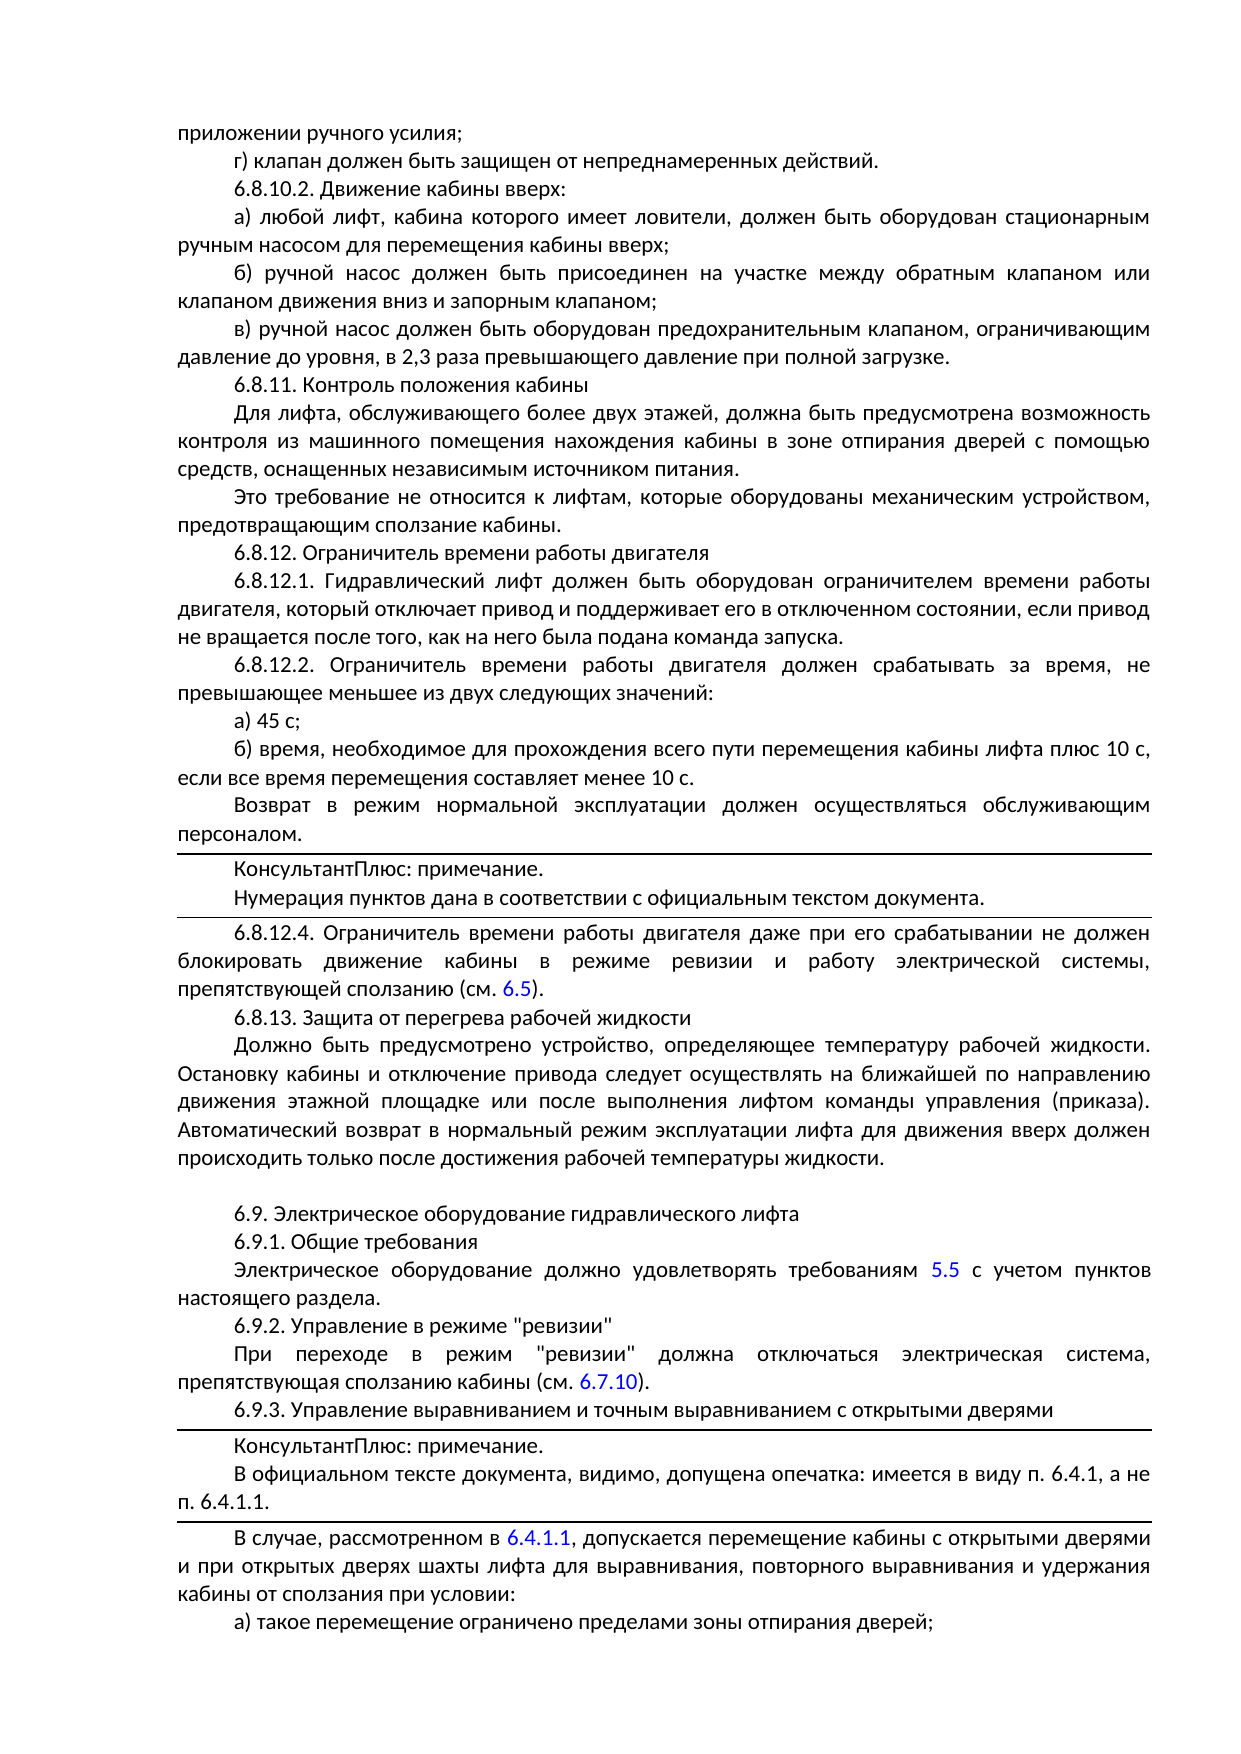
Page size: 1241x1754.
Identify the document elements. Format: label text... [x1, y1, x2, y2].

text Возврат в режим нормальной эксплуатации должен осуществляться обслуживающим персоналом. [177, 791, 1152, 847]
text 6.8.12.2. Ограничитель времени работы двигателя должен срабатывать за время, не превышающее меньшее из двух следующих значений: [177, 651, 1152, 707]
text Нумерация пунктов дана в соответствии с официальным текстом документа. [177, 883, 1152, 911]
text 6.9. Электрическое оборудование гидравлического лифта [177, 1199, 1152, 1227]
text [177, 118, 1152, 146]
text б) ручной насос должен быть присоединен на участке между обратным клапаном или клапаном движения вниз и запорным клапаном; [177, 258, 1152, 314]
text Для лифта, обслуживающего более двух этажей, должна быть предусмотрена возможность контроля из машинного помещения нахождения кабины в зоне отпирания дверей с помощью средств, оснащенных независимым источником питания. [177, 398, 1152, 482]
text 6.8.11. Контроль положения кабины [177, 370, 1152, 398]
text б) время, необходимое для прохождения всего пути перемещения кабины лифта плюс 10 с, если все время перемещения составляет менее 10 с. [177, 734, 1152, 791]
text Это требование не относится к лифтам, которые оборудованы механическим устройством, предотвращающим сползание кабины. [177, 482, 1152, 538]
text В случае, рассмотренном в 6.4.1.1, допускается перемещение кабины с открытыми дверями и при открытых дверях шахты лифта для выравнивания, повторного выравнивания и удержания кабины от сползания при условии: [177, 1523, 1152, 1607]
text В официальном тексте документа, видимо, допущена опечатка: имеется в виду п. 6.4.1, а не п. 6.4.1.1. [177, 1459, 1152, 1515]
text 6.9.1. Общие требования [177, 1227, 1152, 1255]
text 6.8.13. Защита от перегрева рабочей жидкости [177, 1003, 1152, 1031]
text КонсультантПлюс: примечание. [177, 855, 1152, 883]
text г) клапан должен быть защищен от непреднамеренных действий. [177, 146, 1152, 174]
text КонсультантПлюс: примечание. [177, 1431, 1152, 1459]
text 6.8.10.2. Движение кабины вверх: [177, 174, 1152, 202]
text 6.8.12.1. Гидравлический лифт должен быть оборудован ограничителем времени работы двигателя, который отключает привод и поддерживает его в отключенном состоянии, если привод не вращается после того, как на него была подана команда запуска. [177, 566, 1152, 651]
text а) 45 с; [177, 707, 1152, 734]
text а) такое перемещение ограничено пределами зоны отпирания дверей; [177, 1607, 1152, 1635]
text 6.9.3. Управление выравниванием и точным выравниванием с открытыми дверями [177, 1395, 1152, 1423]
text в) ручной насос должен быть оборудован предохранительным клапаном, ограничивающим давление до уровня, в 2,3 раза превышающего давление при полной загрузке. [177, 314, 1152, 370]
text 6.9.2. Управление в режиме "ревизии" [177, 1311, 1152, 1339]
text 6.8.12.4. Ограничитель времени работы двигателя даже при его срабатывании не должен блокировать движение кабины в режиме ревизии и работу электрической системы, препятствующей сползанию (см. 6.5). [177, 918, 1152, 1003]
text а) любой лифт, кабина которого имеет ловители, должен быть оборудован стационарным ручным насосом для перемещения кабины вверх; [177, 202, 1152, 258]
text Должно быть предусмотрено устройство, определяющее температуру рабочей жидкости. Остановку кабины и отключение привода следует осуществлять на ближайшей по направлению движения этажной площадке или после выполнения лифтом команды управления (приказа). Автоматический возврат в нормальный режим эксплуатации лифта для движения вверх должен происходить только после достижения рабочей температуры жидкости. [177, 1031, 1152, 1171]
text 6.8.12. Ограничитель времени работы двигателя [177, 538, 1152, 566]
text Электрическое оборудование должно удовлетворять требованиям 5.5 с учетом пунктов настоящего раздела. [177, 1255, 1152, 1311]
text При переходе в режим "ревизии" должна отключаться электрическая система, препятствующая сползанию кабины (см. 6.7.10). [177, 1339, 1152, 1395]
